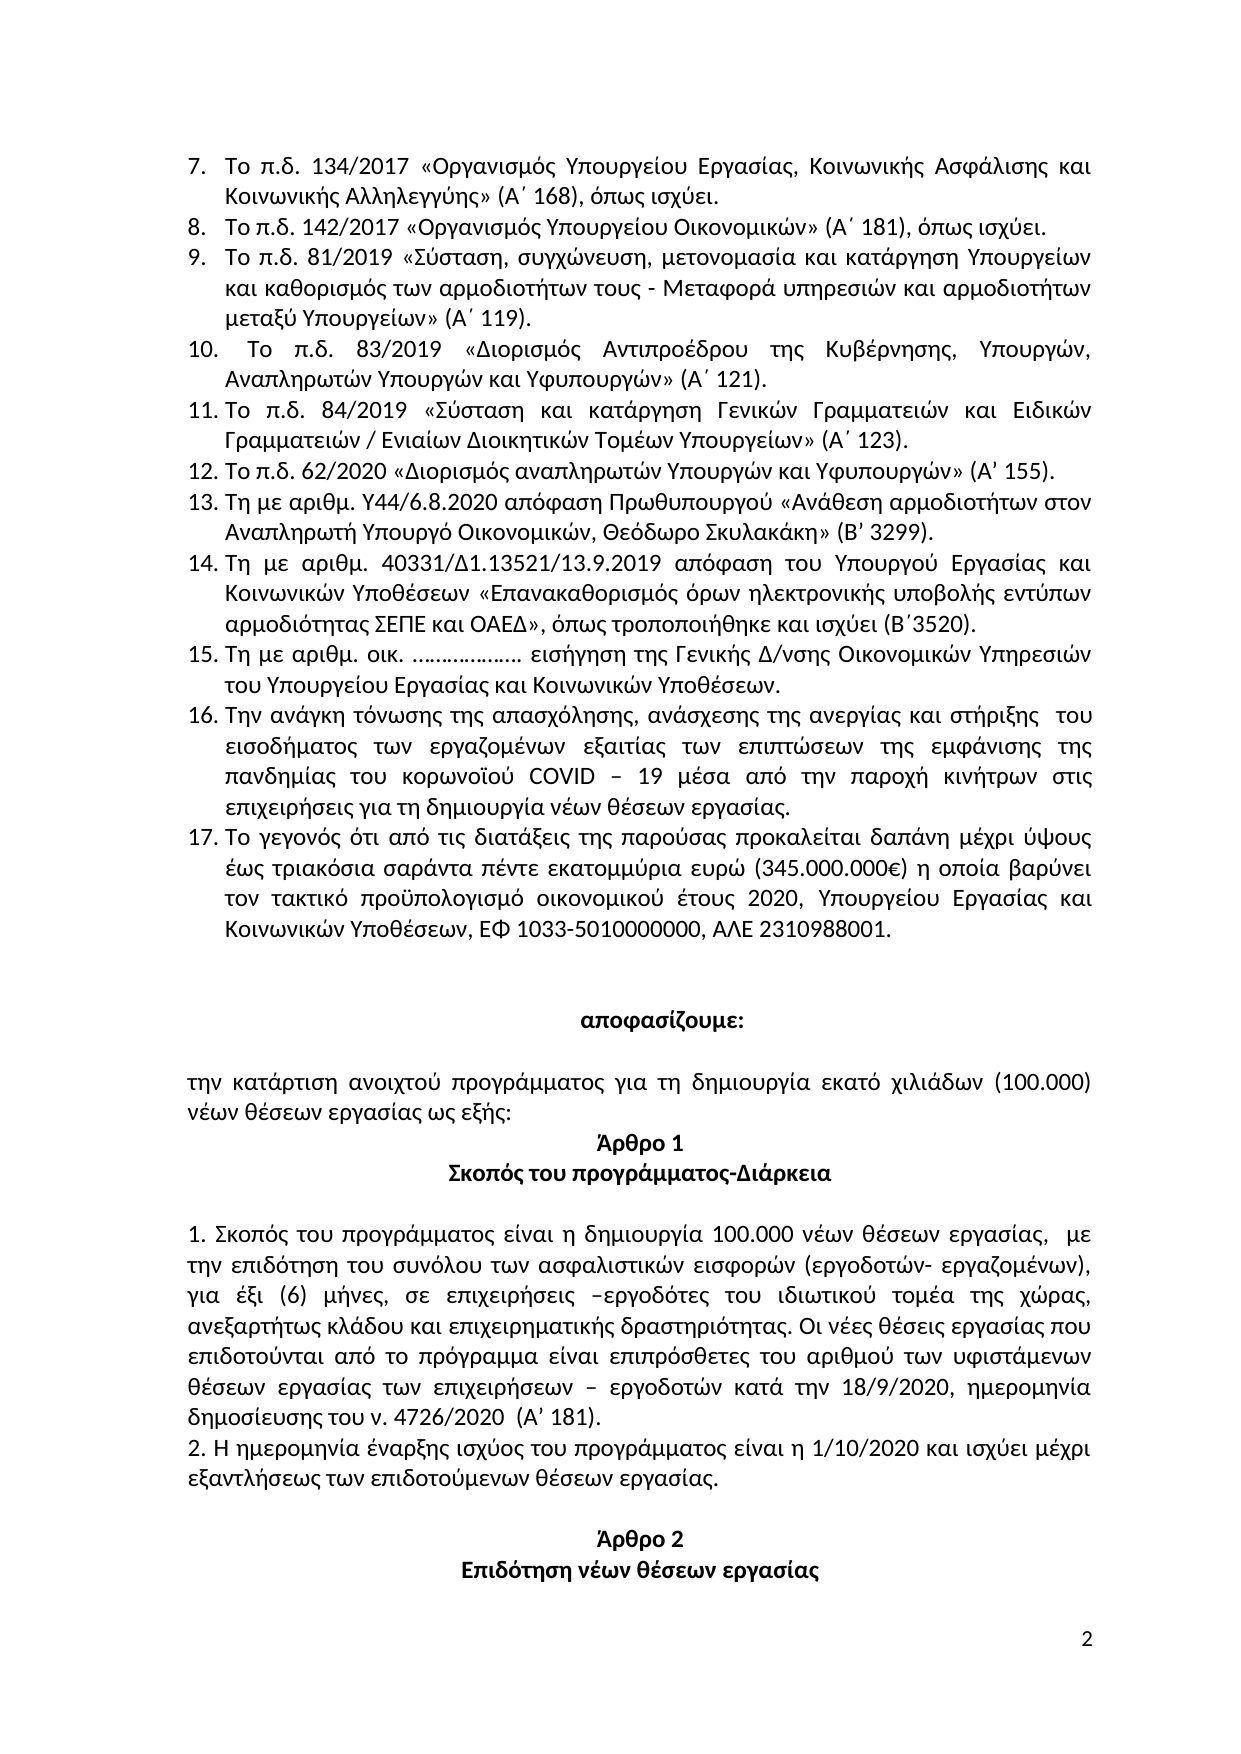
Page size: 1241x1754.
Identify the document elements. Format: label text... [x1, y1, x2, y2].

list Το γεγονός ότι από τις διατάξεις της παρούσας προκαλείται δαπάνη μέχρι ύψους έως τριακόσια σαράντα πέντε εκατομμύρια ευρώ (345.000.000€) η οποία βαρύνει τον τακτικό προϋπολογισμό οικονομικού έτους 2020, Υπουργείου Εργασίας και Κοινωνικών Υποθέσεων, ΕΦ 1033-5010000000, ΑΛΕ 2310988001. [187, 821, 1093, 943]
list Το π.δ. 62/2020 «Διορισμός αναπληρωτών Υπουργών και Υφυπουργών» (Α’ 155). [187, 455, 1093, 486]
list Τη με αριθμ. 40331/Δ1.13521/13.9.2019 απόφαση του Υπουργού Εργασίας και Κοινωνικών Υποθέσεων «Επανακαθορισμός όρων ηλεκτρονικής υποβολής εντύπων αρμοδιότητας ΣΕΠΕ και ΟΑΕΔ», όπως τροποποιήθηκε και ισχύει (Β΄3520). [187, 547, 1093, 638]
list Το π.δ. 83/2019 «Διορισμός Αντιπροέδρου της Κυβέρνησης, Υπουργών, Αναπληρωτών Υπουργών και Υφυπουργών» (Α΄ 121). [187, 333, 1093, 394]
list Τη με αριθμ. Υ44/6.8.2020 απόφαση Πρωθυπουργού «Ανάθεση αρμοδιοτήτων στον Αναπληρωτή Υπουργό Οικονομικών, Θεόδωρο Σκυλακάκη» (Β’ 3299). [187, 486, 1093, 547]
list Τη με αριθμ. οικ. ………………. εισήγηση της Γενικής Δ/νσης Οικονομικών Υπηρεσιών του Υπουργείου Εργασίας και Κοινωνικών Υποθέσεων. [187, 638, 1093, 699]
text Άρθρο 1 [187, 1127, 1093, 1157]
list 1. Σκοπός του προγράμματος είναι η δημιουργία 100.000 νέων θέσεων εργασίας, με την επιδότηση του συνόλου των ασφαλιστικών εισφορών (εργοδοτών- εργαζομένων), για έξι (6) μήνες, σε επιχειρήσεις –εργοδότες του ιδιωτικού τομέα της χώρας, ανεξαρτήτως κλάδου και επιχειρηματικής δραστηριότητας. Οι νέες θέσεις εργασίας που επιδοτούνται από το πρόγραμμα είναι επιπρόσθετες του αριθμού των υφιστάμενων θέσεων εργασίας των επιχειρήσεων – εργοδοτών κατά την 18/9/2020, ημερομηνία δημοσίευσης του ν. 4726/2020 (Α’ 181). [187, 1218, 1093, 1432]
text την κατάρτιση ανοιχτού προγράμματος για τη δημιουργία εκατό χιλιάδων (100.000) νέων θέσεων εργασίας ως εξής: [187, 1066, 1093, 1127]
list Επιδότηση νέων θέσεων εργασίας [187, 1554, 1093, 1584]
list Την ανάγκη τόνωσης της απασχόλησης, ανάσχεσης της ανεργίας και στήριξης του εισοδήματος των εργαζομένων εξαιτίας των επιπτώσεων της εμφάνισης της πανδημίας του κορωνοϊού COVID – 19 μέσα από την παροχή κινήτρων στις επιχειρήσεις για τη δημιουργία νέων θέσεων εργασίας. [187, 699, 1093, 821]
list Άρθρο 2 [187, 1523, 1093, 1554]
text αποφασίζουμε: [232, 1004, 1093, 1035]
list Το π.δ. 134/2017 «Οργανισμός Υπουργείου Εργασίας, Κοινωνικής Ασφάλισης και Κοινωνικής Αλληλεγγύης» (Α΄ 168), όπως ισχύει. [187, 150, 1093, 211]
text Σκοπός του προγράμματος-Διάρκεια [187, 1157, 1093, 1188]
list 2. Η ημερομηνία έναρξης ισχύος του προγράμματος είναι η 1/10/2020 και ισχύει μέχρι εξαντλήσεως των επιδοτούμενων θέσεων εργασίας. [187, 1432, 1093, 1493]
list Το π.δ. 142/2017 «Οργανισμός Υπουργείου Οικονομικών» (Α΄ 181), όπως ισχύει. [187, 211, 1093, 242]
list Το π.δ. 81/2019 «Σύσταση, συγχώνευση, μετονομασία και κατάργηση Υπουργείων και καθορισμός των αρμοδιοτήτων τους - Μεταφορά υπηρεσιών και αρμοδιοτήτων μεταξύ Υπουργείων» (Α΄ 119). [187, 242, 1093, 333]
list Το π.δ. 84/2019 «Σύσταση και κατάργηση Γενικών Γραμματειών και Ειδικών Γραμματειών / Ενιαίων Διοικητικών Τομέων Υπουργείων» (Α΄ 123). [187, 394, 1093, 455]
